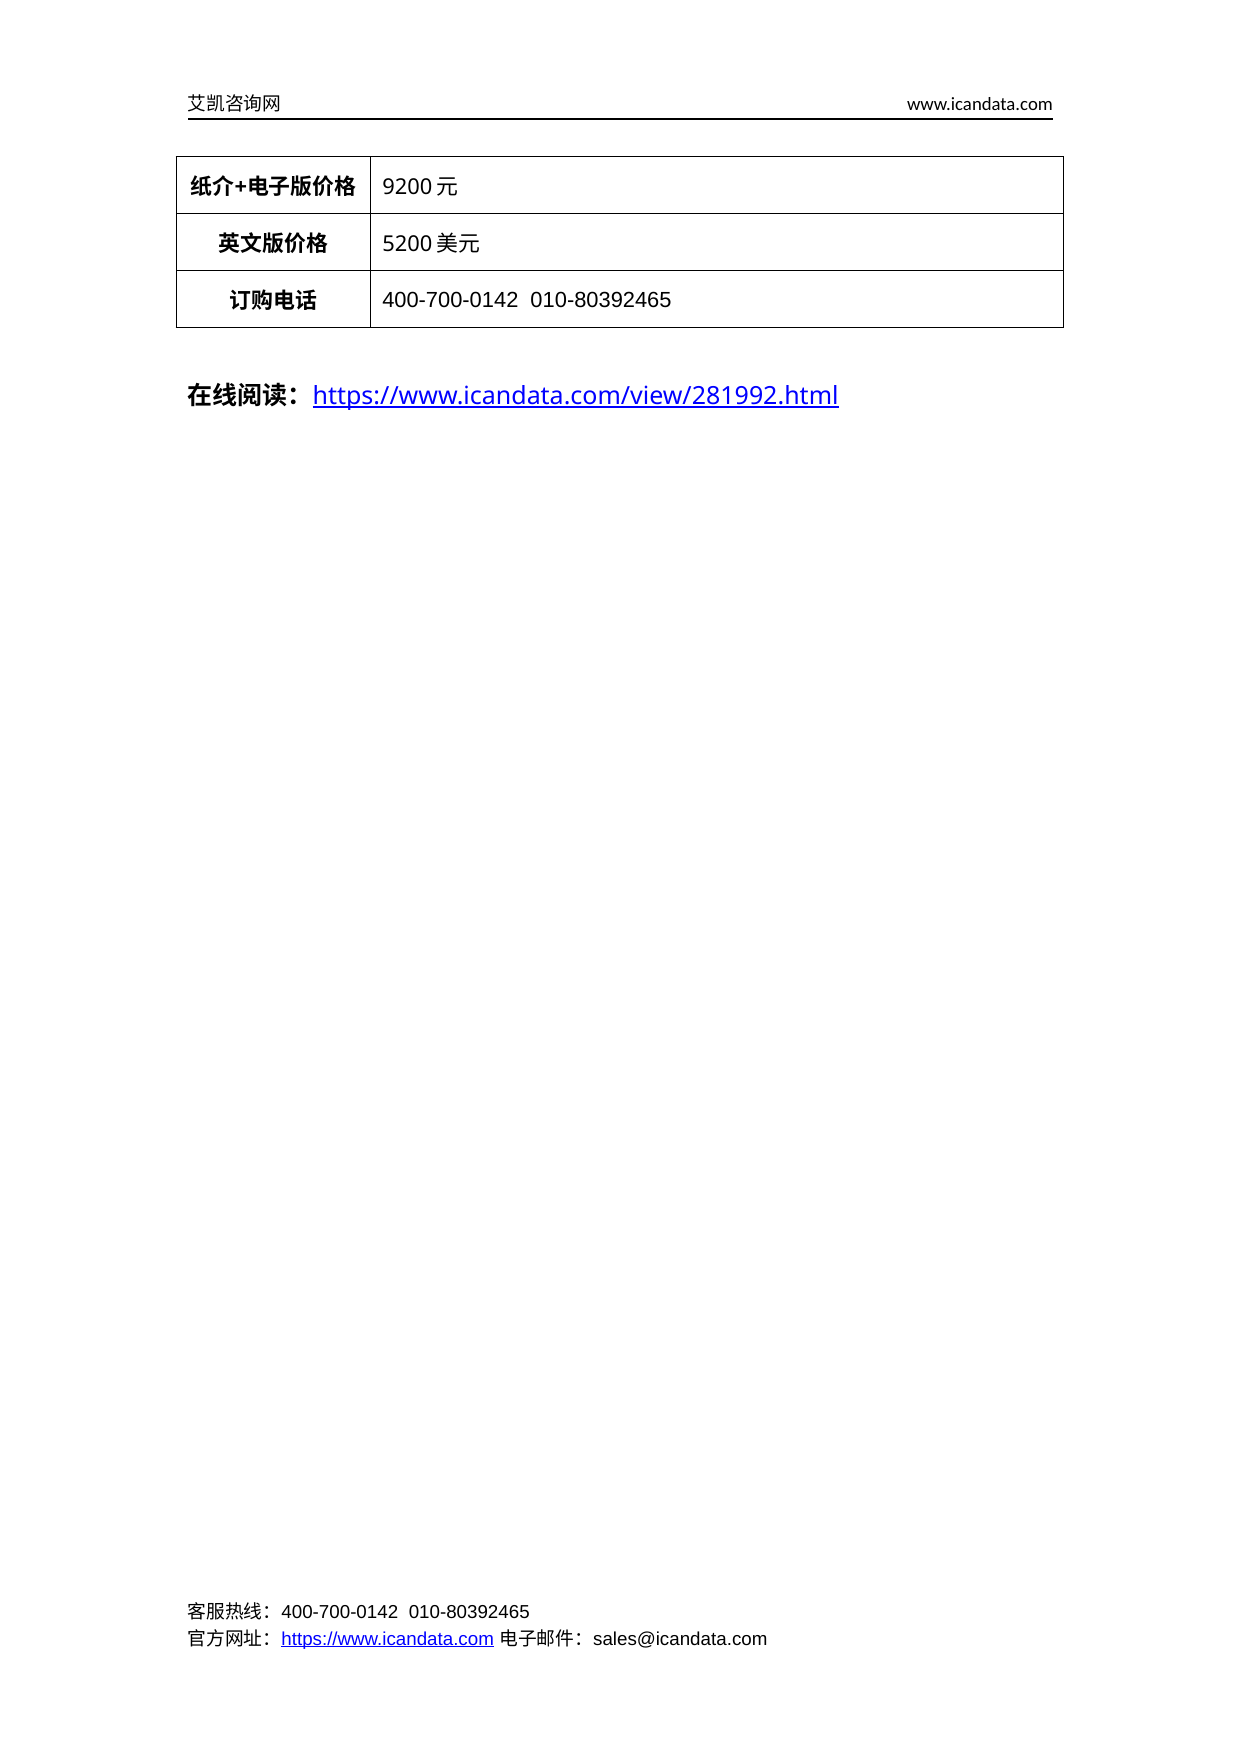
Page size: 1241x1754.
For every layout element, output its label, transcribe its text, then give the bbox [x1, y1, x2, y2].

table_cell 订购电话 [177, 271, 370, 327]
text 在线阅读：https://www.icandata.com/view/281992.html [187, 361, 1053, 426]
table_cell 9200元 [371, 157, 1063, 213]
table_cell 400-700-0142 010-80392465 [371, 271, 1063, 327]
table_cell 纸介+电子版价格 [177, 157, 370, 213]
table_cell 英文版价格 [177, 214, 370, 270]
table_cell 5200美元 [371, 214, 1063, 270]
